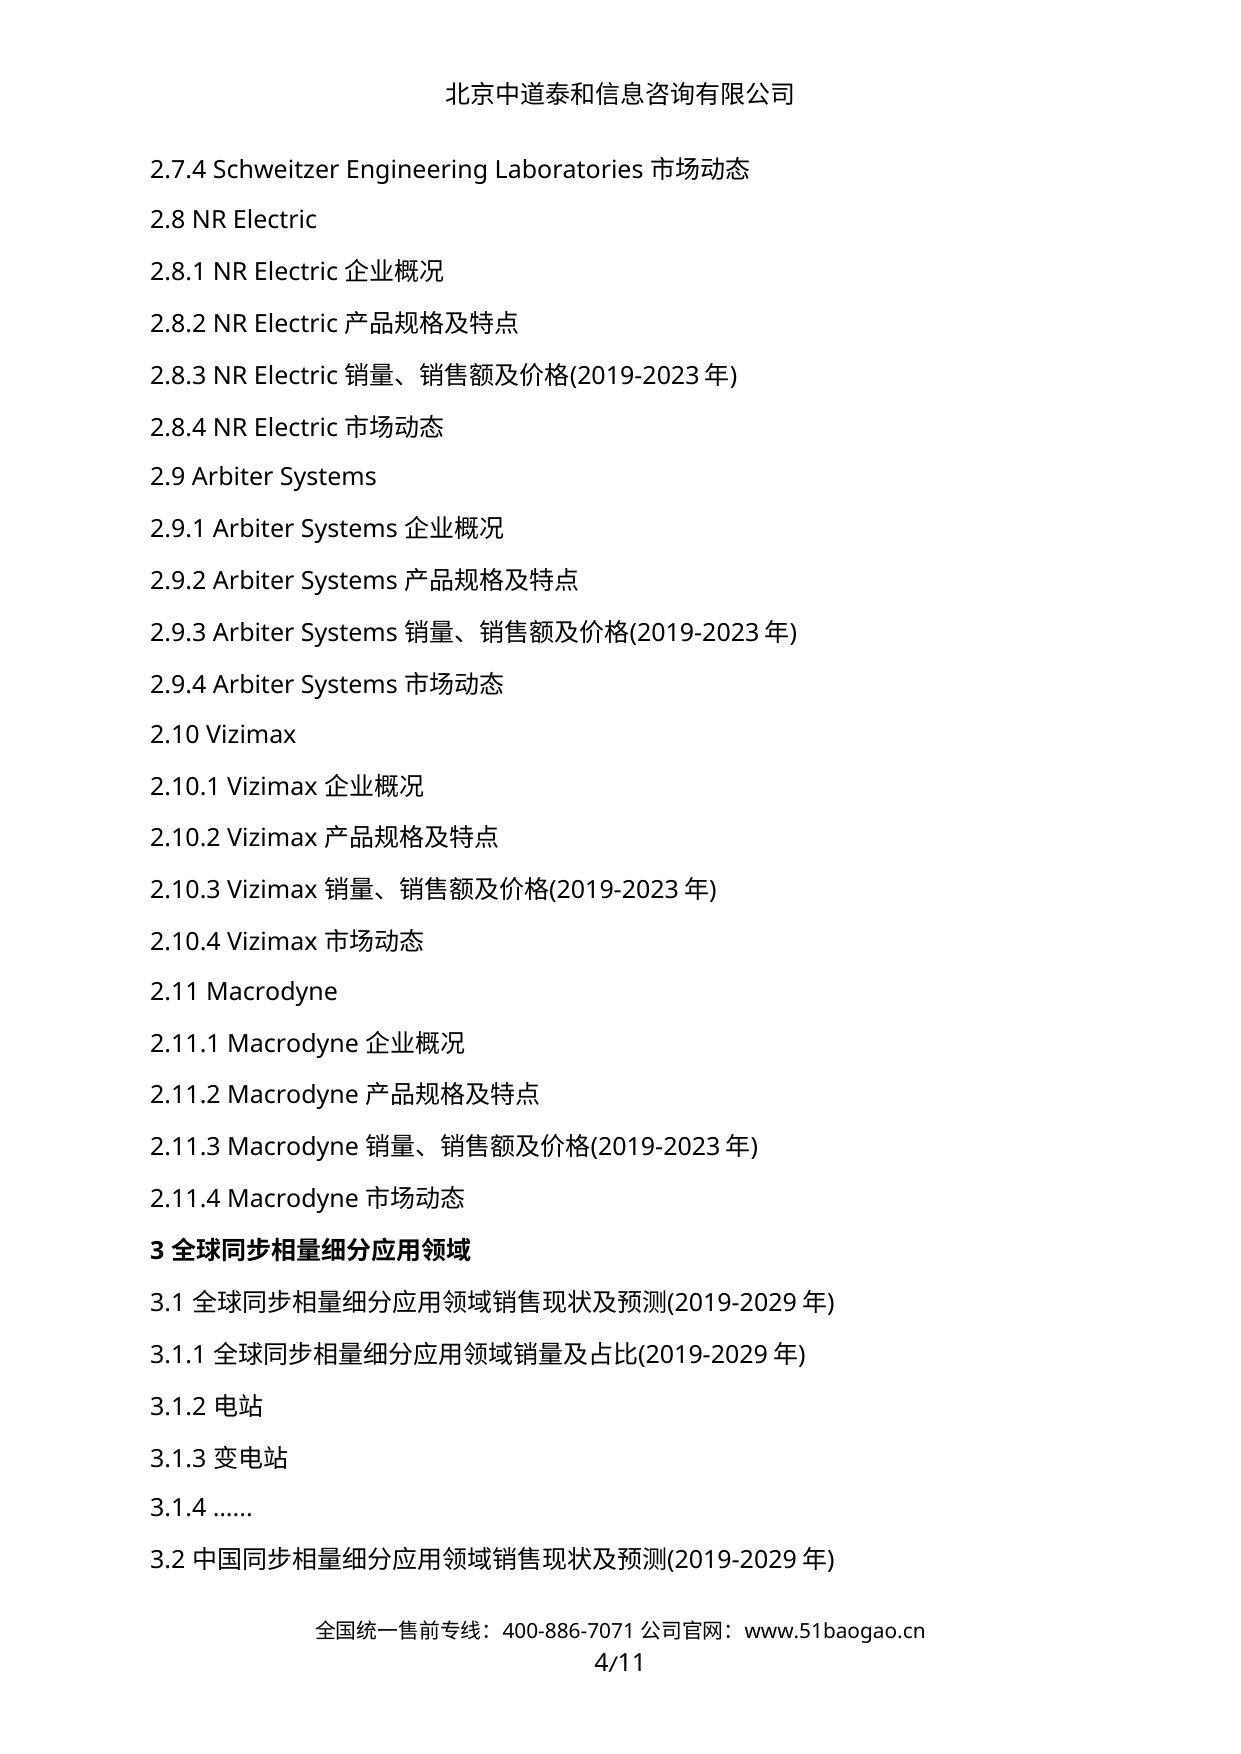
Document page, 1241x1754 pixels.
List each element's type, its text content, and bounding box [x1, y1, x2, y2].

text 2.10.4 Vizimax 市场动态 [150, 922, 1090, 958]
text 2.8.1 NR Electric 企业概况 [150, 252, 1090, 288]
text 2.11.4 Macrodyne 市场动态 [150, 1179, 1090, 1215]
text 2.11.2 Macrodyne 产品规格及特点 [150, 1075, 1090, 1111]
text 2.10.2 Vizimax 产品规格及特点 [150, 818, 1090, 854]
text 3 全球同步相量细分应用领域 [150, 1231, 1090, 1267]
text 2.11.1 Macrodyne 企业概况 [150, 1023, 1090, 1059]
text 2.10 Vizimax [150, 716, 1090, 750]
text 3.1.1 全球同步相量细分应用领域销量及占比(2019-2029年) [150, 1334, 1090, 1371]
text 3.1.4 …... [150, 1490, 1090, 1524]
text 2.8.3 NR Electric 销量、销售额及价格(2019-2023年) [150, 355, 1090, 392]
text 2.8 NR Electric [150, 202, 1090, 236]
text 2.11 Macrodyne [150, 973, 1090, 1007]
text 3.1.3 变电站 [150, 1438, 1090, 1474]
text 2.8.4 NR Electric 市场动态 [150, 407, 1090, 443]
text 2.8.2 NR Electric 产品规格及特点 [150, 303, 1090, 340]
text 2.11.3 Macrodyne 销量、销售额及价格(2019-2023年) [150, 1127, 1090, 1163]
text 2.10.3 Vizimax 销量、销售额及价格(2019-2023年) [150, 870, 1090, 906]
text 2.9.4 Arbiter Systems 市场动态 [150, 664, 1090, 701]
text 2.9.3 Arbiter Systems 销量、销售额及价格(2019-2023年) [150, 612, 1090, 649]
text 3.2 中国同步相量细分应用领域销售现状及预测(2019-2029年) [150, 1540, 1090, 1576]
text 2.10.1 Vizimax 企业概况 [150, 766, 1090, 802]
text 2.7.4 Schweitzer Engineering Laboratories 市场动态 [150, 150, 1090, 186]
text 3.1 全球同步相量细分应用领域销售现状及预测(2019-2029年) [150, 1282, 1090, 1319]
text 2.9 Arbiter Systems [150, 459, 1090, 493]
text 2.9.2 Arbiter Systems 产品规格及特点 [150, 561, 1090, 597]
text 3.1.2 电站 [150, 1386, 1090, 1422]
text 2.9.1 Arbiter Systems 企业概况 [150, 509, 1090, 545]
